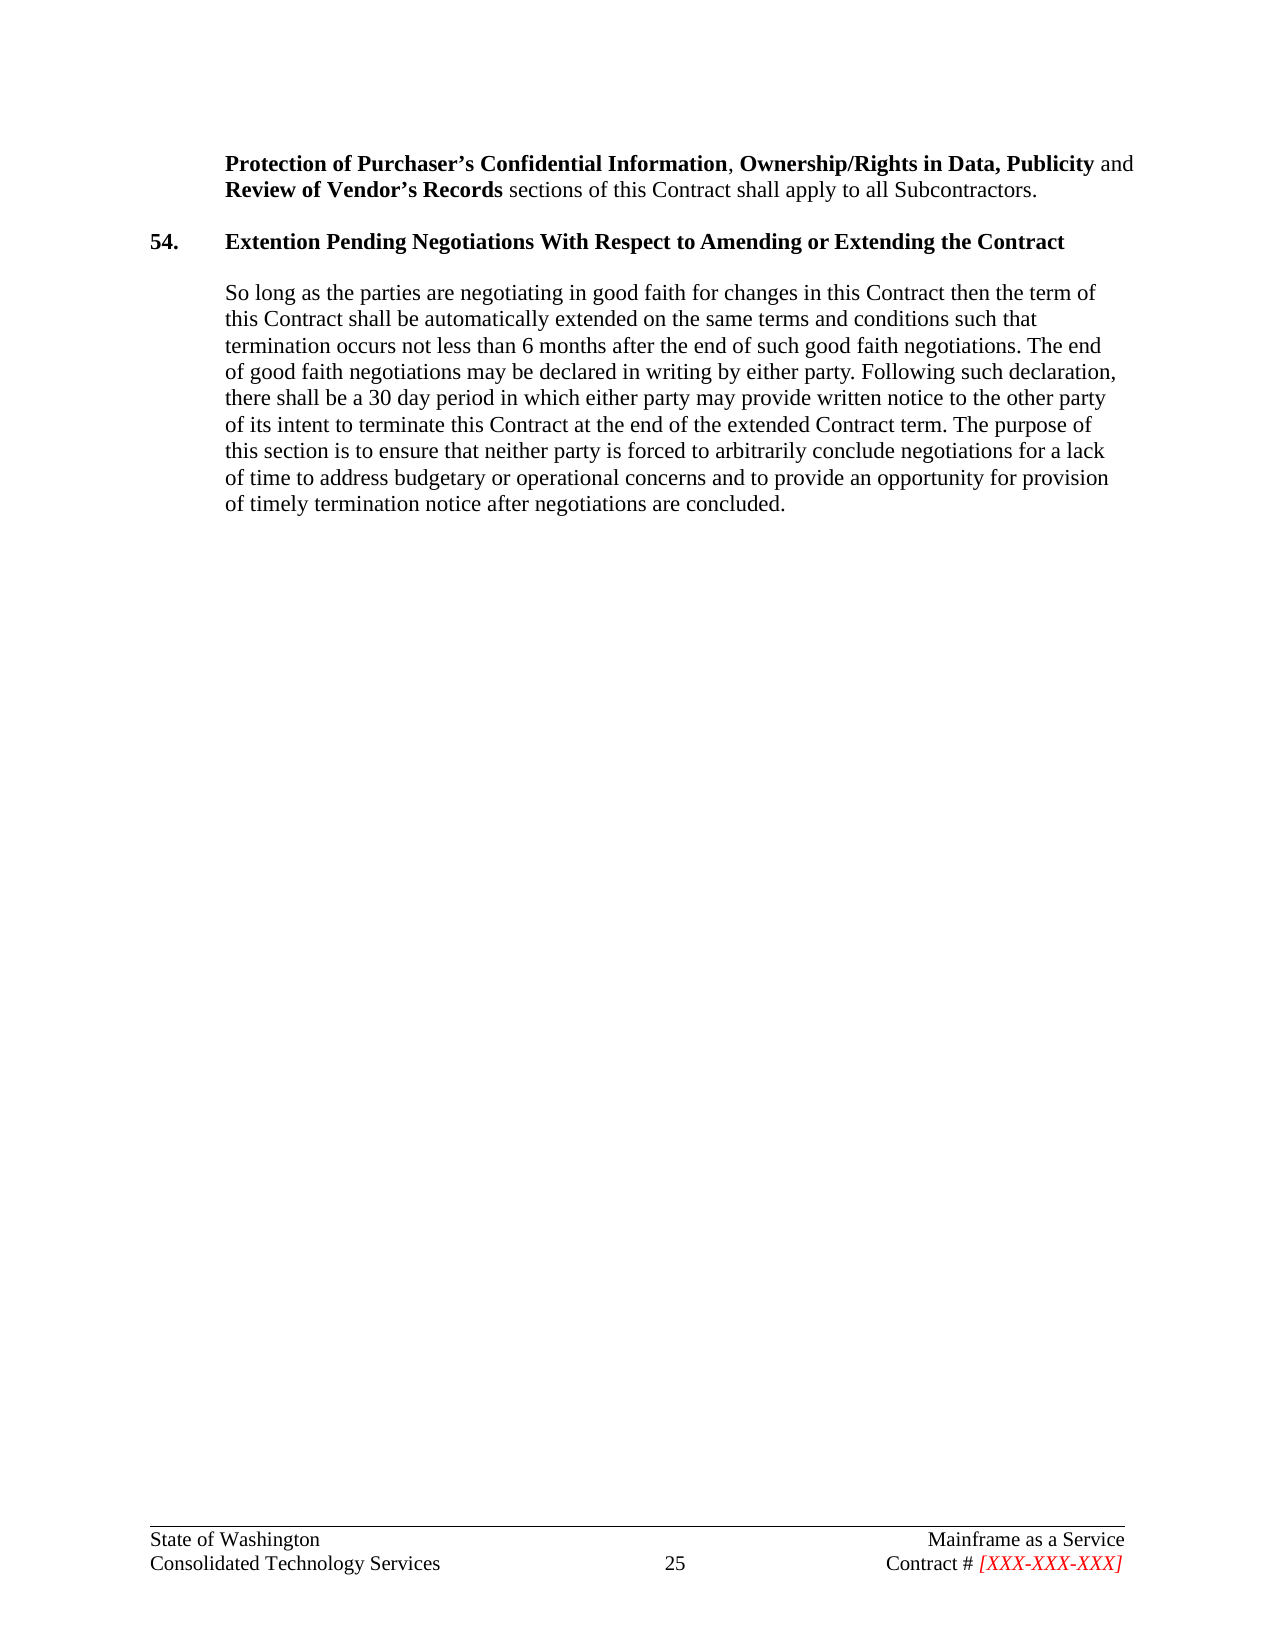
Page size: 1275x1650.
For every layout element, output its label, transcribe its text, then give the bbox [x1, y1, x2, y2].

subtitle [225, 150, 1144, 203]
subtitle Extention Pending Negotiations With Respect to Amending or Extending the Contract [150, 228, 1125, 254]
subtitle So long as the parties are negotiating in good faith for changes in this Contract then the term of this Contract shall be automatically extended on the same terms and conditions such that termination occurs not less than 6 months after the end of such good faith negotiations. The end of good faith negotiations may be declared in writing by either party. Following such declaration, there shall be a 30 day period in which either party may provide written notice to the other party of its intent to terminate this Contract at the end of the extended Contract term. The purpose of this section is to ensure that neither party is forced to arbitrarily conclude negotiations for a lack of time to address budgetary or operational concerns and to provide an opportunity for provision of timely termination notice after negotiations are concluded. [225, 279, 1125, 516]
